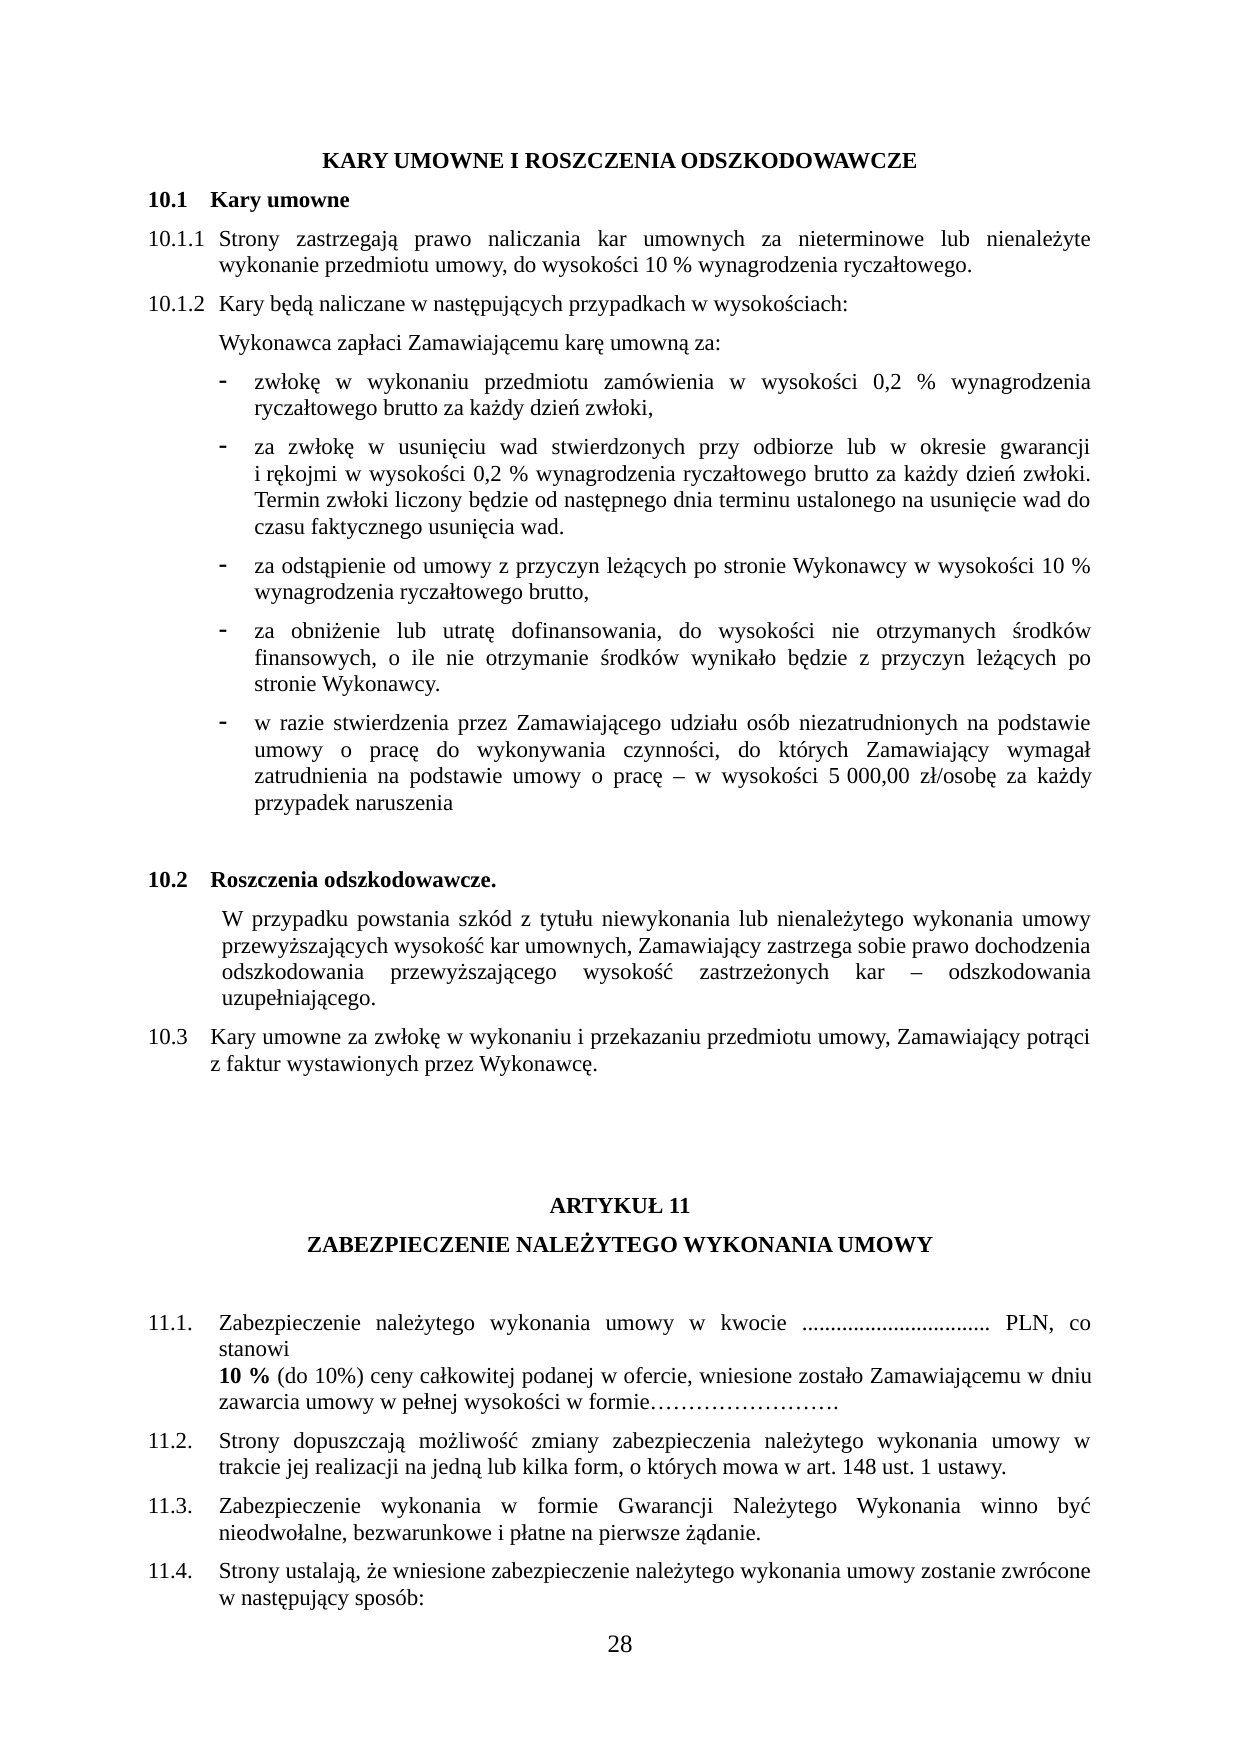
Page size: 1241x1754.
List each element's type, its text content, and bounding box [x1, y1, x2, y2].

list za zwłokę w usunięciu wad stwierdzonych przy odbiorze lub w okresie gwarancji i rękojmi w wysokości 0,2 % wynagrodzenia ryczałtowego brutto za każdy dzień zwłoki. Termin zwłoki liczony będzie od następnego dnia terminu ustalonego na usunięcie wad do czasu faktycznego usunięcia wad. [218, 433, 1092, 539]
list za obniżenie lub utratę dofinansowania, do wysokości nie otrzymanych środków finansowych, o ile nie otrzymanie środków wynikało będzie z przyczyn leżących po stronie Wykonawcy. [218, 617, 1092, 697]
text KARY UMOWNE I ROSZCZENIA ODSZKODOWAWCZE [148, 147, 1092, 173]
text W przypadku powstania szkód z tytułu niewykonania lub nienależytego wykonania umowy przewyższających wysokość kar umownych, Zamawiający zastrzega sobie prawo dochodzenia odszkodowania przewyższającego wysokość zastrzeżonych kar – odszkodowania uzupełniającego. [222, 905, 1092, 1011]
list Kary umowne [148, 186, 1092, 212]
text ZABEZPIECZENIE NALEŻYTEGO WYKONANIA UMOWY [148, 1231, 1092, 1258]
list w razie stwierdzenia przez Zamawiającego udziału osób niezatrudnionych na podstawie umowy o pracę do wykonywania czynności, do których Zamawiający wymagał zatrudnienia na podstawie umowy o pracę – w wysokości 5 000,00 zł/osobę za każdy przypadek naruszenia [218, 709, 1092, 815]
list Zabezpieczenie wykonania w formie Gwarancji Należytego Wykonania winno być nieodwołalne, bezwarunkowe i płatne na pierwsze żądanie. [148, 1492, 1092, 1545]
list zwłokę w wykonaniu przedmiotu zamówienia w wysokości 0,2 % wynagrodzenia ryczałtowego brutto za każdy dzień zwłoki, [218, 368, 1092, 421]
list Strony dopuszczają możliwość zmiany zabezpieczenia należytego wykonania umowy w trakcie jej realizacji na jedną lub kilka form, o których mowa w art. 148 ust. 1 ustawy. [148, 1427, 1092, 1480]
list Zabezpieczenie należytego wykonania umowy w kwocie ................................. PLN, co stanowi 10 % (do 10%) ceny całkowitej podanej w ofercie, wniesione zostało Zamawiającemu w dniu zawarcia umowy w pełnej wysokości w formie……………………. [148, 1309, 1092, 1414]
list Strony zastrzegają prawo naliczania kar umownych za nieterminowe lub nienależyte wykonanie przedmiotu umowy, do wysokości 10 % wynagrodzenia ryczałtowego. [148, 225, 1092, 277]
list Roszczenia odszkodowawcze. [148, 866, 1092, 893]
text Wykonawca zapłaci Zamawiającemu karę umowną za: [218, 329, 1092, 355]
list Kary będą naliczane w następujących przypadkach w wysokościach: [148, 290, 1092, 316]
list Kary umowne za zwłokę w wykonaniu i przekazaniu przedmiotu umowy, Zamawiający potrąci z faktur wystawionych przez Wykonawcę. [148, 1023, 1092, 1076]
list za odstąpienie od umowy z przyczyn leżących po stronie Wykonawcy w wysokości 10 % wynagrodzenia ryczałtowego brutto, [218, 552, 1092, 605]
list Strony ustalają, że wniesione zabezpieczenie należytego wykonania umowy zostanie zwrócone w następujący sposób: [148, 1557, 1092, 1610]
